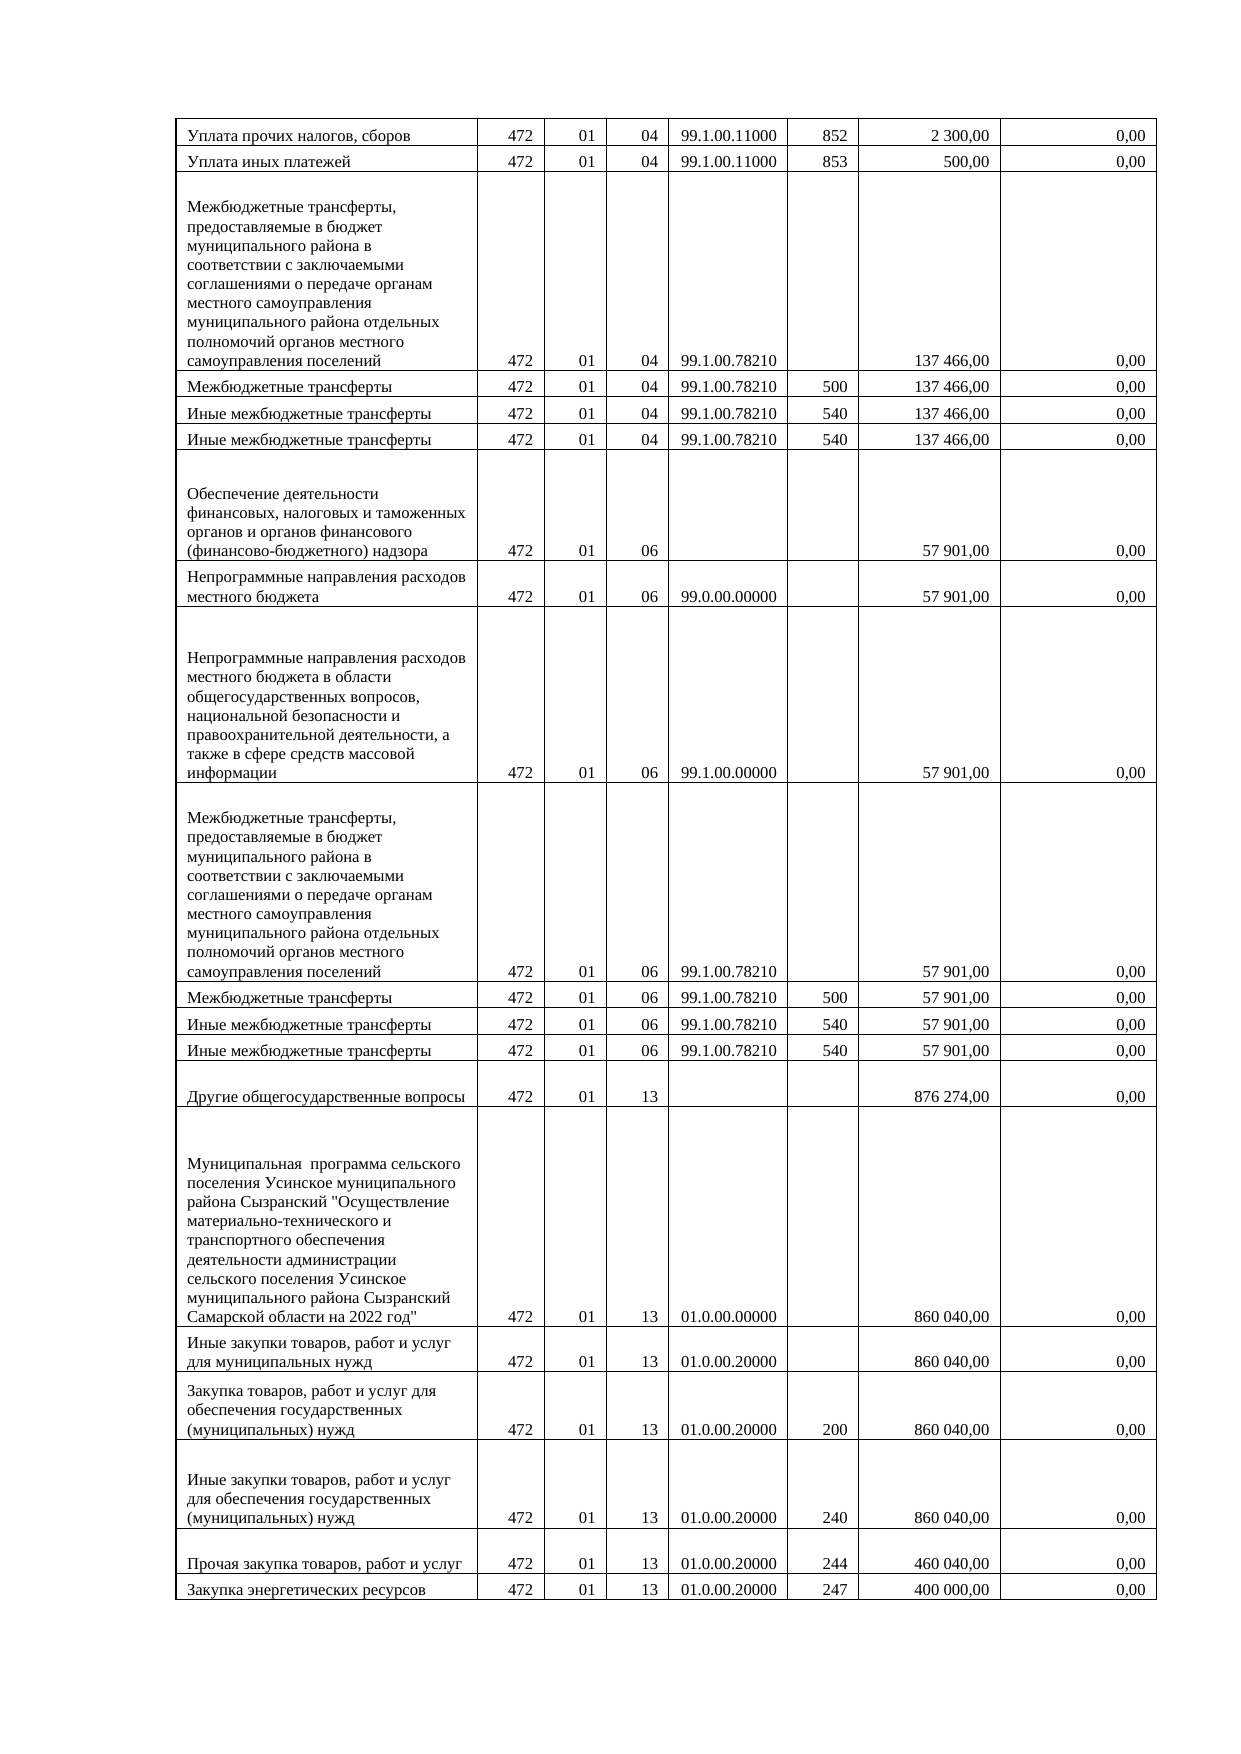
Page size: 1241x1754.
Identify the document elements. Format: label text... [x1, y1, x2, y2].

table_cell 04 [607, 172, 668, 370]
table_cell 472 [478, 172, 544, 370]
table_cell 01 [545, 424, 606, 449]
table_cell 0,00 [1001, 1574, 1156, 1599]
table_cell 500 [788, 371, 858, 396]
table_cell 01 [545, 607, 606, 782]
table_cell 860 040,00 [859, 1440, 1000, 1527]
table_cell 472 [478, 1008, 544, 1034]
table_cell [669, 1061, 787, 1106]
table_cell 2 300,00 [859, 119, 1000, 145]
table_cell 01.0.00.20000 [669, 1440, 787, 1527]
table_cell 853 [788, 146, 858, 171]
table_cell Межбюджетные трансферты, предоставляемые в бюджет муниципального района в соответствии с заключаемыми соглашениями о передаче органам местного самоуправления муниципального района отдельных полномочий органов местного самоуправления поселений [177, 783, 477, 981]
table_cell 472 [478, 1107, 544, 1326]
table_cell 01 [545, 1035, 606, 1060]
table_cell 876 274,00 [859, 1061, 1000, 1106]
table_cell 01 [545, 561, 606, 606]
table_cell 0,00 [1001, 561, 1156, 606]
table_cell 0,00 [1001, 1107, 1156, 1326]
table_cell [788, 172, 858, 370]
table_cell 540 [788, 397, 858, 423]
table_cell Уплата иных платежей [177, 146, 477, 171]
table_cell 99.1.00.78210 [669, 424, 787, 449]
table_cell 99.1.00.78210 [669, 371, 787, 396]
table_cell 01 [545, 146, 606, 171]
table_cell 99.1.00.78210 [669, 1008, 787, 1034]
table_cell [788, 1107, 858, 1326]
table_cell 0,00 [1001, 146, 1156, 171]
table_cell 472 [478, 1440, 544, 1527]
table_cell 0,00 [1001, 1327, 1156, 1371]
table_cell Межбюджетные трансферты, предоставляемые в бюджет муниципального района в соответствии с заключаемыми соглашениями о передаче органам местного самоуправления муниципального района отдельных полномочий органов местного самоуправления поселений [177, 172, 477, 370]
table_cell 99.1.00.78210 [669, 1035, 787, 1060]
table_cell 01 [545, 1107, 606, 1326]
table_cell Иные межбюджетные трансферты [177, 1035, 477, 1060]
table_cell Иные межбюджетные трансферты [177, 424, 477, 449]
table_cell 500 [788, 982, 858, 1007]
table_cell 99.1.00.11000 [669, 146, 787, 171]
table_cell Иные закупки товаров, работ и услуг для муниципальных нужд [177, 1327, 477, 1371]
table_cell 01 [545, 1008, 606, 1034]
table_cell 0,00 [1001, 424, 1156, 449]
table_cell 01 [545, 1440, 606, 1527]
table_cell 01.0.00.20000 [669, 1327, 787, 1371]
table_cell 06 [607, 1035, 668, 1060]
table_cell 99.1.00.78210 [669, 783, 787, 981]
table_cell 01 [545, 397, 606, 423]
table_cell 57 901,00 [859, 1035, 1000, 1060]
table_cell 13 [607, 1372, 668, 1438]
table_cell 01 [545, 783, 606, 981]
table_cell 13 [607, 1529, 668, 1573]
table_cell Уплата прочих налогов, сборов [177, 119, 477, 145]
table_cell 137 466,00 [859, 172, 1000, 370]
table_cell 540 [788, 1035, 858, 1060]
table_cell 01 [545, 1529, 606, 1573]
table_cell 13 [607, 1061, 668, 1106]
table_cell 0,00 [1001, 1035, 1156, 1060]
table_cell [788, 1327, 858, 1371]
table_cell 01 [545, 450, 606, 560]
table_cell 01.0.00.20000 [669, 1529, 787, 1573]
table_cell Межбюджетные трансферты [177, 371, 477, 396]
table_cell 0,00 [1001, 1008, 1156, 1034]
table_cell 01 [545, 1061, 606, 1106]
table_cell 01.0.00.00000 [669, 1107, 787, 1326]
table_cell [788, 561, 858, 606]
table_cell 99.1.00.78210 [669, 982, 787, 1007]
table_cell 57 901,00 [859, 607, 1000, 782]
table_cell 472 [478, 450, 544, 560]
table_cell 400 000,00 [859, 1574, 1000, 1599]
table_cell 472 [478, 1529, 544, 1573]
table_cell 01 [545, 982, 606, 1007]
table_cell 13 [607, 1327, 668, 1371]
table_cell 0,00 [1001, 783, 1156, 981]
table_cell 0,00 [1001, 1061, 1156, 1106]
table_cell 137 466,00 [859, 371, 1000, 396]
table_cell 244 [788, 1529, 858, 1573]
table_cell 472 [478, 371, 544, 396]
table_cell Другие общегосударственные вопросы [177, 1061, 477, 1106]
table_cell 57 901,00 [859, 1008, 1000, 1034]
table_cell 0,00 [1001, 172, 1156, 370]
table_cell [669, 450, 787, 560]
table_cell 472 [478, 1372, 544, 1438]
table_cell 99.1.00.78210 [669, 172, 787, 370]
table_cell Обеспечение деятельности финансовых, налоговых и таможенных органов и органов финансового (финансово-бюджетного) надзора [177, 450, 477, 560]
table_cell 04 [607, 397, 668, 423]
table_cell 0,00 [1001, 397, 1156, 423]
table_cell 0,00 [1001, 1529, 1156, 1573]
table_cell Иные межбюджетные трансферты [177, 1008, 477, 1034]
table_cell 57 901,00 [859, 450, 1000, 560]
table_cell 472 [478, 607, 544, 782]
table_cell Иные межбюджетные трансферты [177, 397, 477, 423]
table_cell 01 [545, 119, 606, 145]
table_cell 0,00 [1001, 119, 1156, 145]
table_cell 99.1.00.11000 [669, 119, 787, 145]
table_cell 472 [478, 397, 544, 423]
table_cell Закупка энергетических ресурсов [177, 1574, 477, 1599]
table_cell 472 [478, 1061, 544, 1106]
table_cell 860 040,00 [859, 1372, 1000, 1438]
table_cell 540 [788, 1008, 858, 1034]
table_cell 01 [545, 172, 606, 370]
table_cell 13 [607, 1574, 668, 1599]
table_cell 0,00 [1001, 450, 1156, 560]
table_cell 04 [607, 146, 668, 171]
table_cell 472 [478, 783, 544, 981]
table_cell 13 [607, 1107, 668, 1326]
table_cell 99.0.00.00000 [669, 561, 787, 606]
table_cell 06 [607, 982, 668, 1007]
table_cell 0,00 [1001, 1440, 1156, 1527]
table_cell 860 040,00 [859, 1327, 1000, 1371]
table_cell 0,00 [1001, 982, 1156, 1007]
table_cell 01 [545, 371, 606, 396]
table_cell [788, 783, 858, 981]
table_cell 06 [607, 450, 668, 560]
table_cell 137 466,00 [859, 397, 1000, 423]
table_cell Непрограммные направления расходов местного бюджета в области общегосударственных вопросов, национальной безопасности и правоохранительной деятельности, а также в сфере средств массовой информации [177, 607, 477, 782]
table_cell Муниципальная программа сельского поселения Усинское муниципального района Сызранский "Осуществление материально-технического и транспортного обеспечения деятельности администрации сельского поселения Усинское муниципального района Сызранский Самарской области на 2022 год" [177, 1107, 477, 1326]
table_cell 0,00 [1001, 371, 1156, 396]
table_cell 04 [607, 371, 668, 396]
table_cell 06 [607, 1008, 668, 1034]
table_cell 13 [607, 1440, 668, 1527]
table_cell 01 [545, 1327, 606, 1371]
table_cell Межбюджетные трансферты [177, 982, 477, 1007]
table_cell 0,00 [1001, 607, 1156, 782]
table_cell 460 040,00 [859, 1529, 1000, 1573]
table_cell 57 901,00 [859, 561, 1000, 606]
table_cell 472 [478, 982, 544, 1007]
table_cell 240 [788, 1440, 858, 1527]
table_cell 472 [478, 1327, 544, 1371]
table_cell 01.0.00.20000 [669, 1372, 787, 1438]
table_cell [788, 607, 858, 782]
table_cell 06 [607, 607, 668, 782]
table_cell 540 [788, 424, 858, 449]
table_cell 04 [607, 424, 668, 449]
table_cell 57 901,00 [859, 982, 1000, 1007]
table_cell Прочая закупка товаров, работ и услуг [177, 1529, 477, 1573]
table_cell 06 [607, 561, 668, 606]
table_cell 472 [478, 146, 544, 171]
table_cell 200 [788, 1372, 858, 1438]
table_cell 247 [788, 1574, 858, 1599]
table_cell 137 466,00 [859, 424, 1000, 449]
table_cell 01 [545, 1574, 606, 1599]
table_cell 01.0.00.20000 [669, 1574, 787, 1599]
table_cell 472 [478, 1574, 544, 1599]
table_cell Иные закупки товаров, работ и услуг для обеспечения государственных (муниципальных) нужд [177, 1440, 477, 1527]
table_cell 860 040,00 [859, 1107, 1000, 1326]
table_cell 472 [478, 119, 544, 145]
table_cell 99.1.00.00000 [669, 607, 787, 782]
table_cell 500,00 [859, 146, 1000, 171]
table_cell 06 [607, 783, 668, 981]
table_cell 472 [478, 561, 544, 606]
table_cell 57 901,00 [859, 783, 1000, 981]
table_cell 472 [478, 1035, 544, 1060]
table_cell 0,00 [1001, 1372, 1156, 1438]
table_cell 852 [788, 119, 858, 145]
table_cell Закупка товаров, работ и услуг для обеспечения государственных (муниципальных) нужд [177, 1372, 477, 1438]
table_cell 472 [478, 424, 544, 449]
table_cell 99.1.00.78210 [669, 397, 787, 423]
table_cell [788, 1061, 858, 1106]
table_cell 01 [545, 1372, 606, 1438]
table_cell [788, 450, 858, 560]
table_cell 04 [607, 119, 668, 145]
table_cell Непрограммные направления расходов местного бюджета [177, 561, 477, 606]
